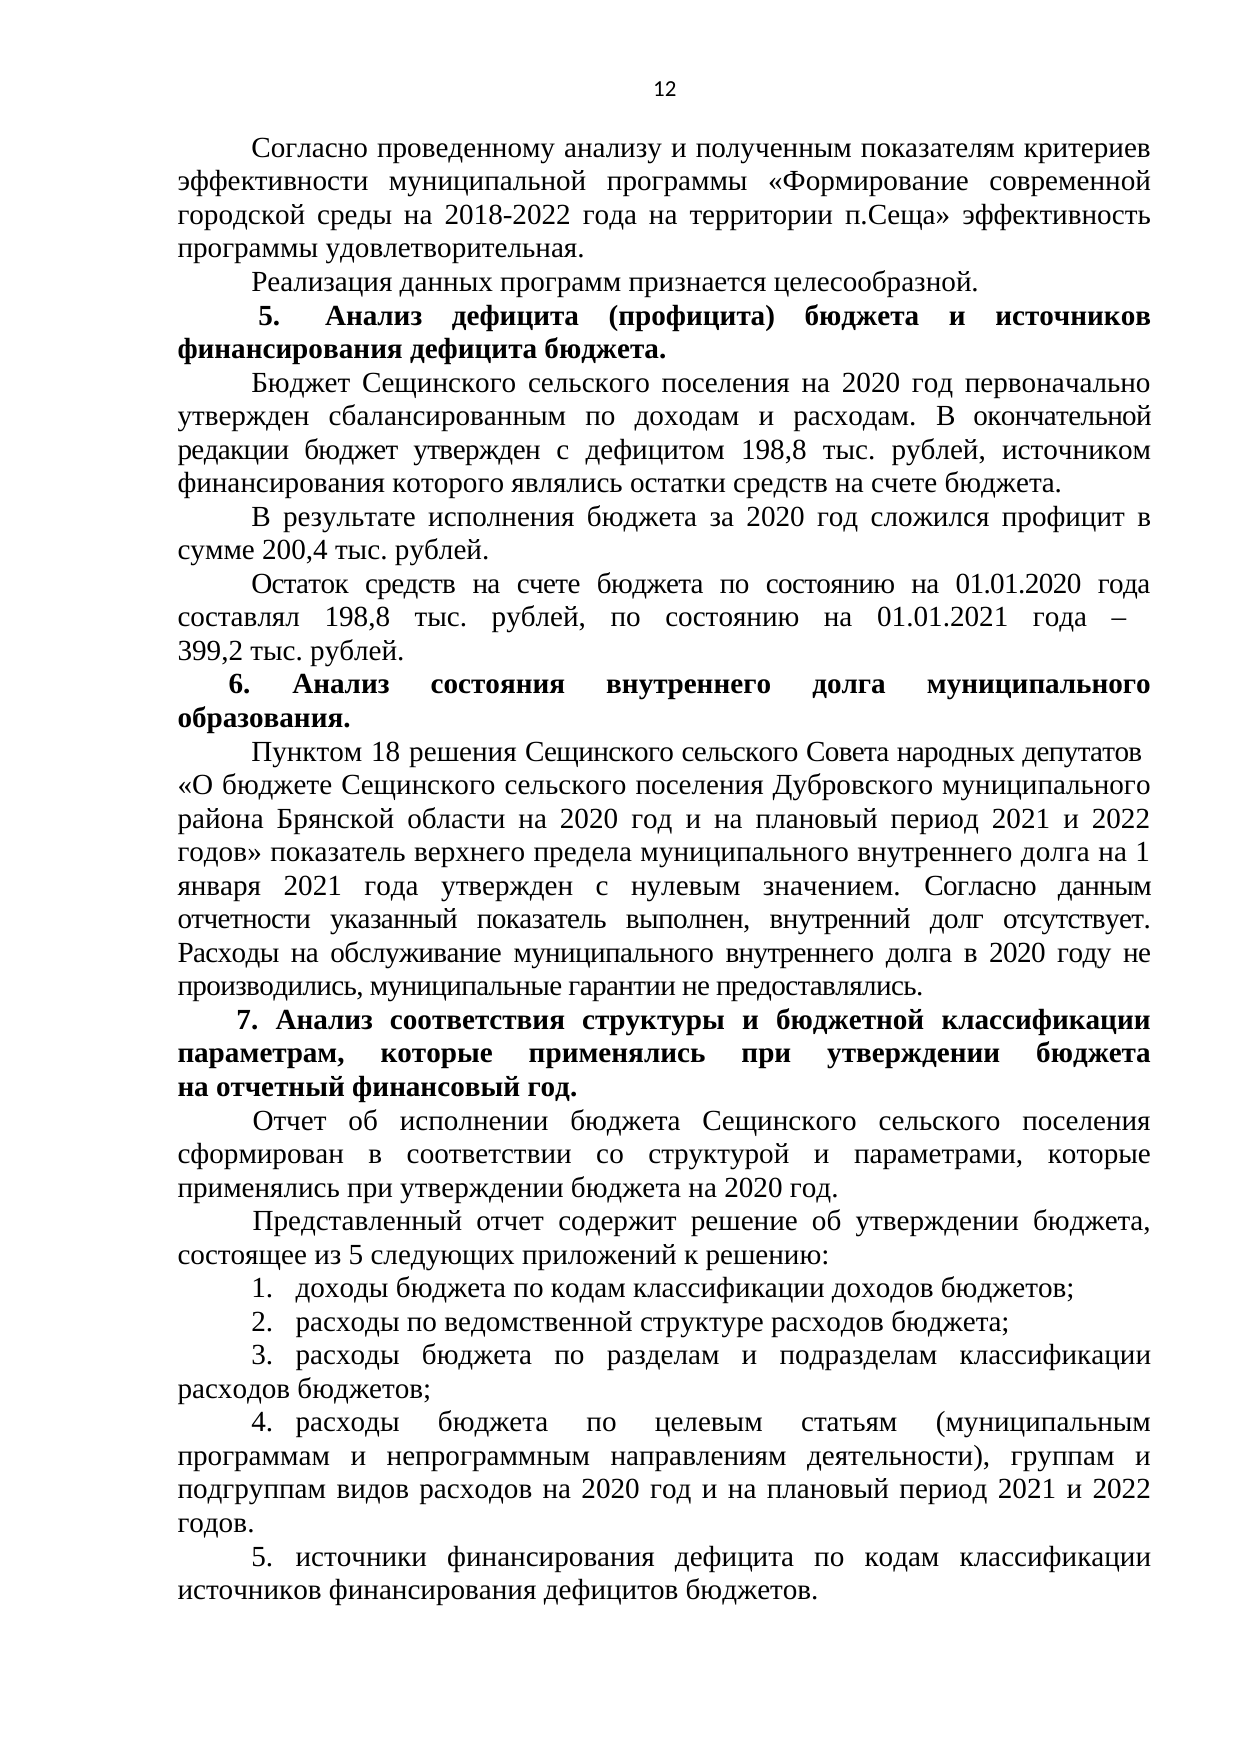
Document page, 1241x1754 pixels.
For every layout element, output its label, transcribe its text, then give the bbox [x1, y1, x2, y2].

list Анализ дефицита (профицита) бюджета и источников финансирования дефицита бюджета. [177, 298, 1152, 365]
list расходы бюджета по разделам и подразделам классификации расходов бюджетов; [177, 1337, 1152, 1404]
text Реализация данных программ признается целесообразной. [177, 264, 1152, 298]
text Бюджет Сещинского сельского поселения на 2020 год первоначально утвержден сбалансированным по доходам и расходам. В окончательной редакции бюджет утвержден с дефицитом 198,8 тыс. рублей, источником финансирования которого являлись остатки средств на счете бюджета. [177, 365, 1152, 499]
text Остаток средств на счете бюджета по состоянию на 01.01.2020 года составлял 198,8 тыс. рублей, по состоянию на 01.01.2021 года – 399,2 тыс. рублей. [177, 566, 1152, 667]
list расходы по ведомственной структуре расходов бюджета; [177, 1304, 1152, 1337]
text В результате исполнения бюджета за 2020 год сложился профицит в сумме 200,4 тыс. рублей. [177, 499, 1152, 566]
text 7. Анализ соответствия структуры и бюджетной классификации параметрам, которые применялись при утверждении бюджета на отчетный финансовый год. [177, 1002, 1152, 1103]
list Анализ состояния внутреннего долга муниципального образования. [177, 667, 1152, 734]
text Пунктом 18 решения Сещинского сельского Совета народных депутатов «О бюджете Сещинского сельского поселения Дубровского муниципального района Брянской области на 2020 год и на плановый период 2021 и 2022 годов» показатель верхнего предела муниципального внутреннего долга на 1 января 2021 года утвержден с нулевым значением. Согласно данным отчетности указанный показатель выполнен, внутренний долг отсутствует. Расходы на обслуживание муниципального внутреннего долга в 2020 году не производились, муниципальные гарантии не предоставлялись. [177, 734, 1152, 1002]
list доходы бюджета по кодам классификации доходов бюджетов; [177, 1270, 1152, 1304]
text Представленный отчет содержит решение об утверждении бюджета, состоящее из 5 следующих приложений к решению: [177, 1203, 1152, 1270]
list источники финансирования дефицита по кодам классификации источников финансирования дефицитов бюджетов. [177, 1539, 1152, 1606]
text Согласно проведенному анализу и полученным показателям критериев эффективности муниципальной программы «Формирование современной городской среды на 2018-2022 года на территории п.Сеща» эффективность программы удовлетворительная. [177, 130, 1152, 264]
list расходы бюджета по целевым статьям (муниципальным программам и непрограммным направлениям деятельности), группам и подгруппам видов расходов на 2020 год и на плановый период 2021 и 2022 годов. [177, 1404, 1152, 1539]
text Отчет об исполнении бюджета Сещинского сельского поселения сформирован в соответствии со структурой и параметрами, которые применялись при утверждении бюджета на 2020 год. [177, 1103, 1152, 1203]
